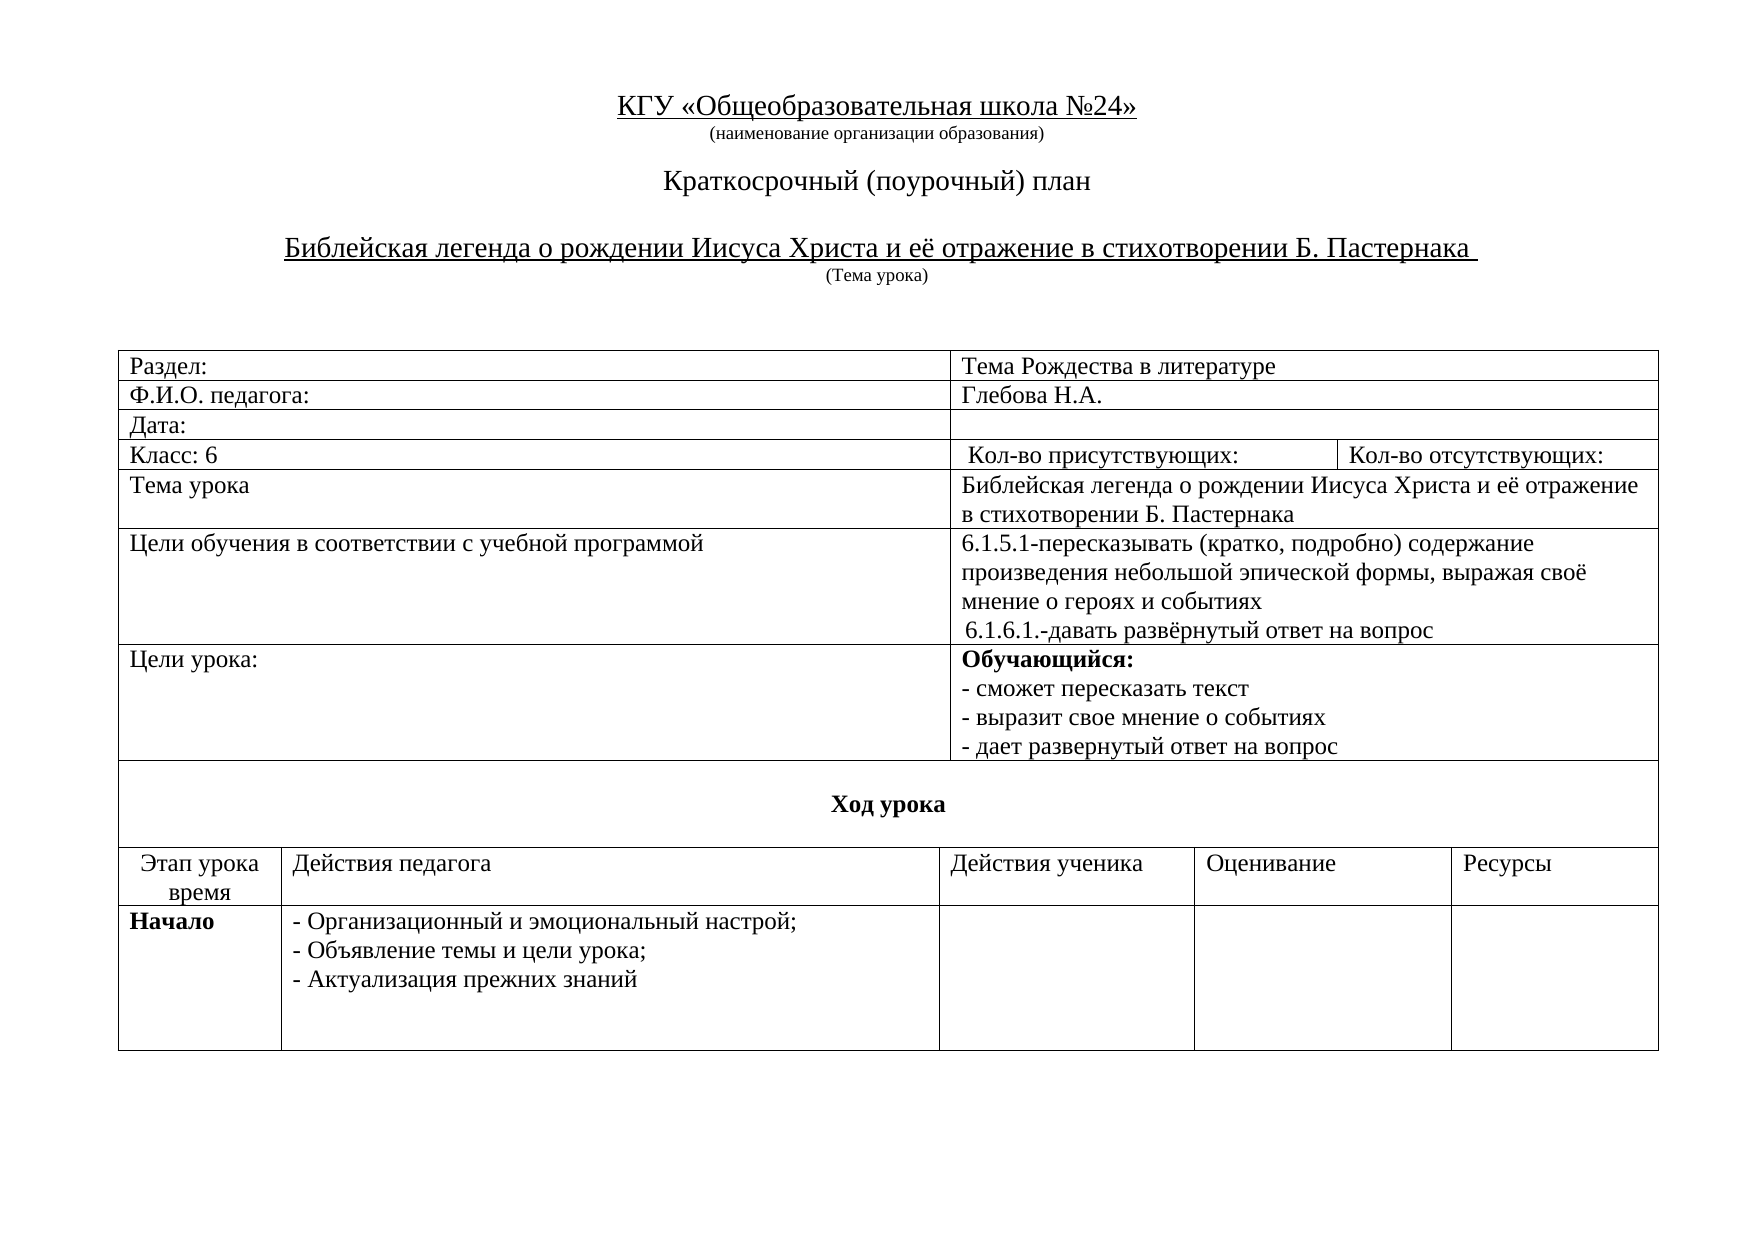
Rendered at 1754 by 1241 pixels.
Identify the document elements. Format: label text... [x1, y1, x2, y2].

table_cell Действия ученика [940, 848, 1194, 905]
text КГУ «Общеобразовательная школа №24» [118, 88, 1636, 122]
table_cell Начало [119, 906, 281, 1050]
table_cell Цели урока: [119, 645, 950, 759]
text (Тема урока) [118, 263, 1636, 285]
table_cell Глебова Н.А. [951, 381, 1658, 409]
table_cell [951, 410, 1658, 439]
table_cell Дата: [119, 410, 950, 439]
text Библейская легенда о рождении Иисуса Христа и её отражение в стихотворении Б. Пастернака [118, 230, 1636, 263]
text Краткосрочный (поурочный) план [118, 163, 1636, 196]
table_cell Действия педагога [282, 848, 939, 905]
table_cell Кол-во присутствующих: [951, 440, 1337, 469]
table_cell [1195, 906, 1451, 1050]
table_cell 6.1.5.1-пересказывать (кратко, подробно) содержание произведения небольшой эпической формы, выражая своё мнение о героях и событиях 6.1.6.1.-давать развёрнутый ответ на вопрос [951, 529, 1658, 643]
table_cell Ход урока [119, 761, 1658, 847]
table_cell Тема урока [119, 470, 950, 527]
table_cell Этап урока время [119, 848, 281, 905]
table_header Тема Рождества в литературе [951, 351, 1658, 379]
table_cell Ф.И.О. педагога: [119, 381, 950, 409]
table_cell Ресурсы [1452, 848, 1658, 905]
table_cell Обучающийся: - сможет пересказать текст - выразит свое мнение о событиях - дает развернутый ответ на вопрос [951, 645, 1658, 759]
table_header Раздел: [119, 351, 950, 379]
table_cell - Организационный и эмоциональный настрой; - Объявление темы и цели урока; - Актуализация прежних знаний [282, 906, 939, 1050]
text (наименование организации образования) [118, 122, 1636, 144]
table_cell Класс: 6 [119, 440, 950, 469]
table_cell [940, 906, 1194, 1050]
table_cell [1452, 906, 1658, 1050]
table_cell Библейская легенда о рождении Иисуса Христа и её отражение в стихотворении Б. Пастернака [951, 470, 1658, 527]
table_cell Кол-во отсутствующих: [1338, 440, 1658, 469]
table_cell Цели обучения в соответствии с учебной программой [119, 529, 950, 643]
table_cell Оценивание [1195, 848, 1451, 905]
